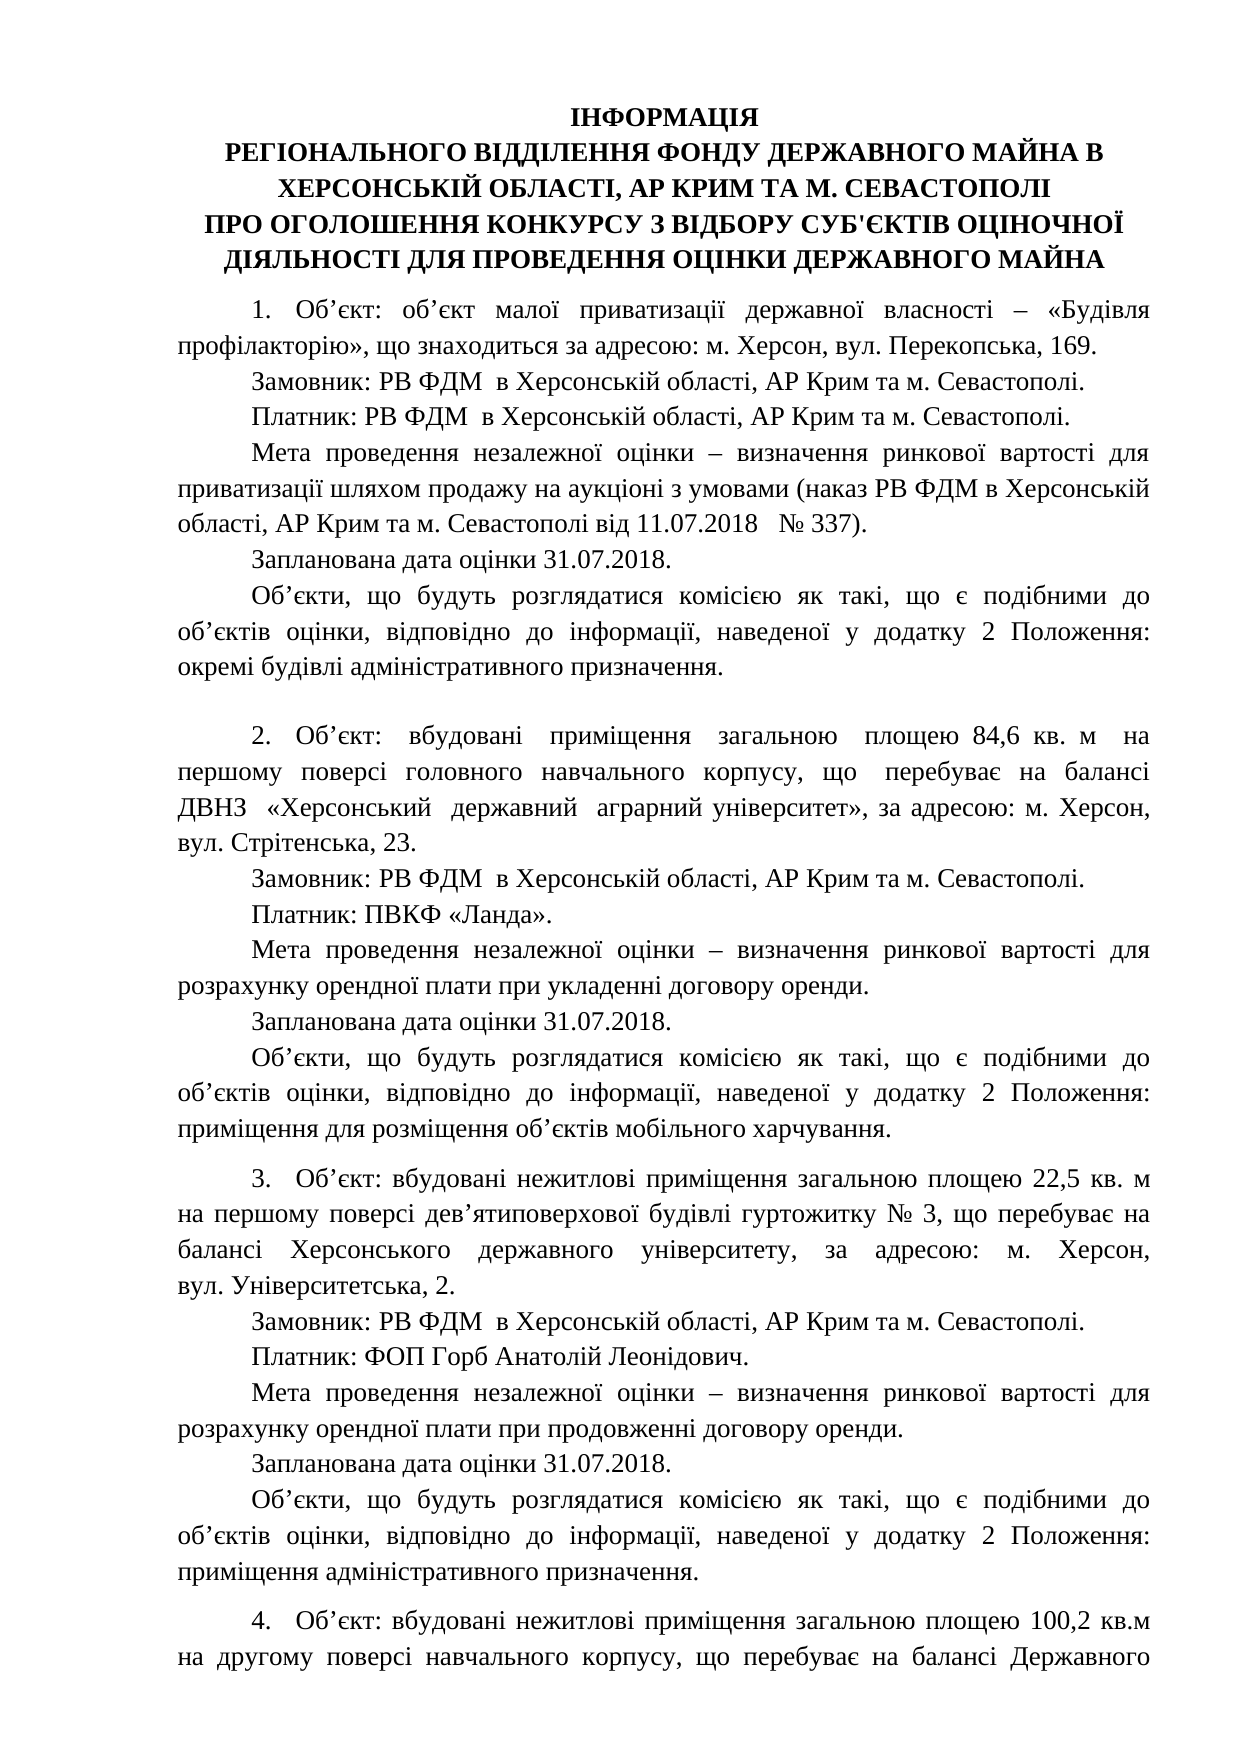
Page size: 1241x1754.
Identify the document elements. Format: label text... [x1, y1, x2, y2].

text Замовник: РВ ФДМ в Херсонській області, АР Крим та м. Севастополі. [177, 1304, 1152, 1336]
text Об’єкти, що будуть розглядатися комісією як такі, що є подібними до об’єктів оцінки, відповідно до інформації, наведеної у додатку 2 Положення: окремі будівлі адміністративного призначення. [177, 579, 1152, 682]
text Запланована дата оцінки 31.07.2018. [177, 1447, 1152, 1479]
text Замовник: РВ ФДМ в Херсонській області, АР Крим та м. Севастополі. [177, 862, 1152, 893]
text Мета проведення незалежної оцінки – визначення ринкової вартості для приватизації шляхом продажу на аукціоні з умовами (наказ РВ ФДМ в Херсонській області, АР Крим та м. Севастополі від 11.07.2018 № 337). [177, 436, 1151, 539]
text Платник: РВ ФДМ в Херсонській області, АР Крим та м. Севастополі. [177, 400, 1152, 431]
text ІНФОРМАЦІЯ [177, 101, 1152, 132]
list Об’єкт: вбудовані приміщення загальною площею 84,6 кв. м на першому поверсі головного навчального корпусу, що перебуває на балансі ДВНЗ «Херсонський державний аграрний університет», за адресою: м. Херсон, вул. Стрітенська, 23. [177, 719, 1152, 857]
text Мета проведення незалежної оцінки – визначення ринкової вартості для розрахунку орендної плати при продовженні договору оренди. [177, 1376, 1152, 1443]
list Об’єкт: вбудовані нежитлові приміщення загальною площею 22,5 кв. м на першому поверсі дев’ятиповерхової будівлі гуртожитку № 3, що перебуває на балансі Херсонського державного університету, за адресою: м. Херсон, вул. Університетська, 2. [177, 1162, 1152, 1300]
text Запланована дата оцінки 31.07.2018. [177, 1005, 1152, 1036]
text ПРО ОГОЛОШЕННЯ КОНКУРСУ З ВІДБОРУ СУБ'ЄКТІВ ОЦІНОЧНОЇ ДІЯЛЬНОСТІ ДЛЯ ПРОВЕДЕННЯ ОЦІНКИ ДЕРЖАВНОГО МАЙНА [177, 208, 1152, 275]
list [177, 1604, 1152, 1671]
text Мета проведення незалежної оцінки – визначення ринкової вартості для розрахунку орендної плати при укладенні договору оренди. [177, 933, 1152, 1000]
text Платник: ПВКФ «Ланда». [177, 898, 1152, 929]
text РЕГІОНАЛЬНОГО ВІДДІЛЕННЯ ФОНДУ ДЕРЖАВНОГО МАЙНА В ХЕРСОНСЬКІЙ ОБЛАСТІ, АР КРИМ ТА М. СЕВАСТОПОЛІ [177, 136, 1152, 203]
text Замовник: РВ ФДМ в Херсонській області, АР Крим та м. Севастополі. [177, 364, 1152, 396]
list Об’єкт: об’єкт малої приватизації державної власності – «Будівля профілакторію», що знаходиться за адресою: м. Херсон, вул. Перекопська, 169. [177, 293, 1152, 360]
text Платник: ФОП Горб Анатолій Леонідович. [177, 1340, 1152, 1371]
text Запланована дата оцінки 31.07.2018. [177, 543, 1152, 574]
text Об’єкти, що будуть розглядатися комісією як такі, що є подібними до об’єктів оцінки, відповідно до інформації, наведеної у додатку 2 Положення: приміщення для розміщення об’єктів мобільного харчування. [177, 1041, 1152, 1143]
